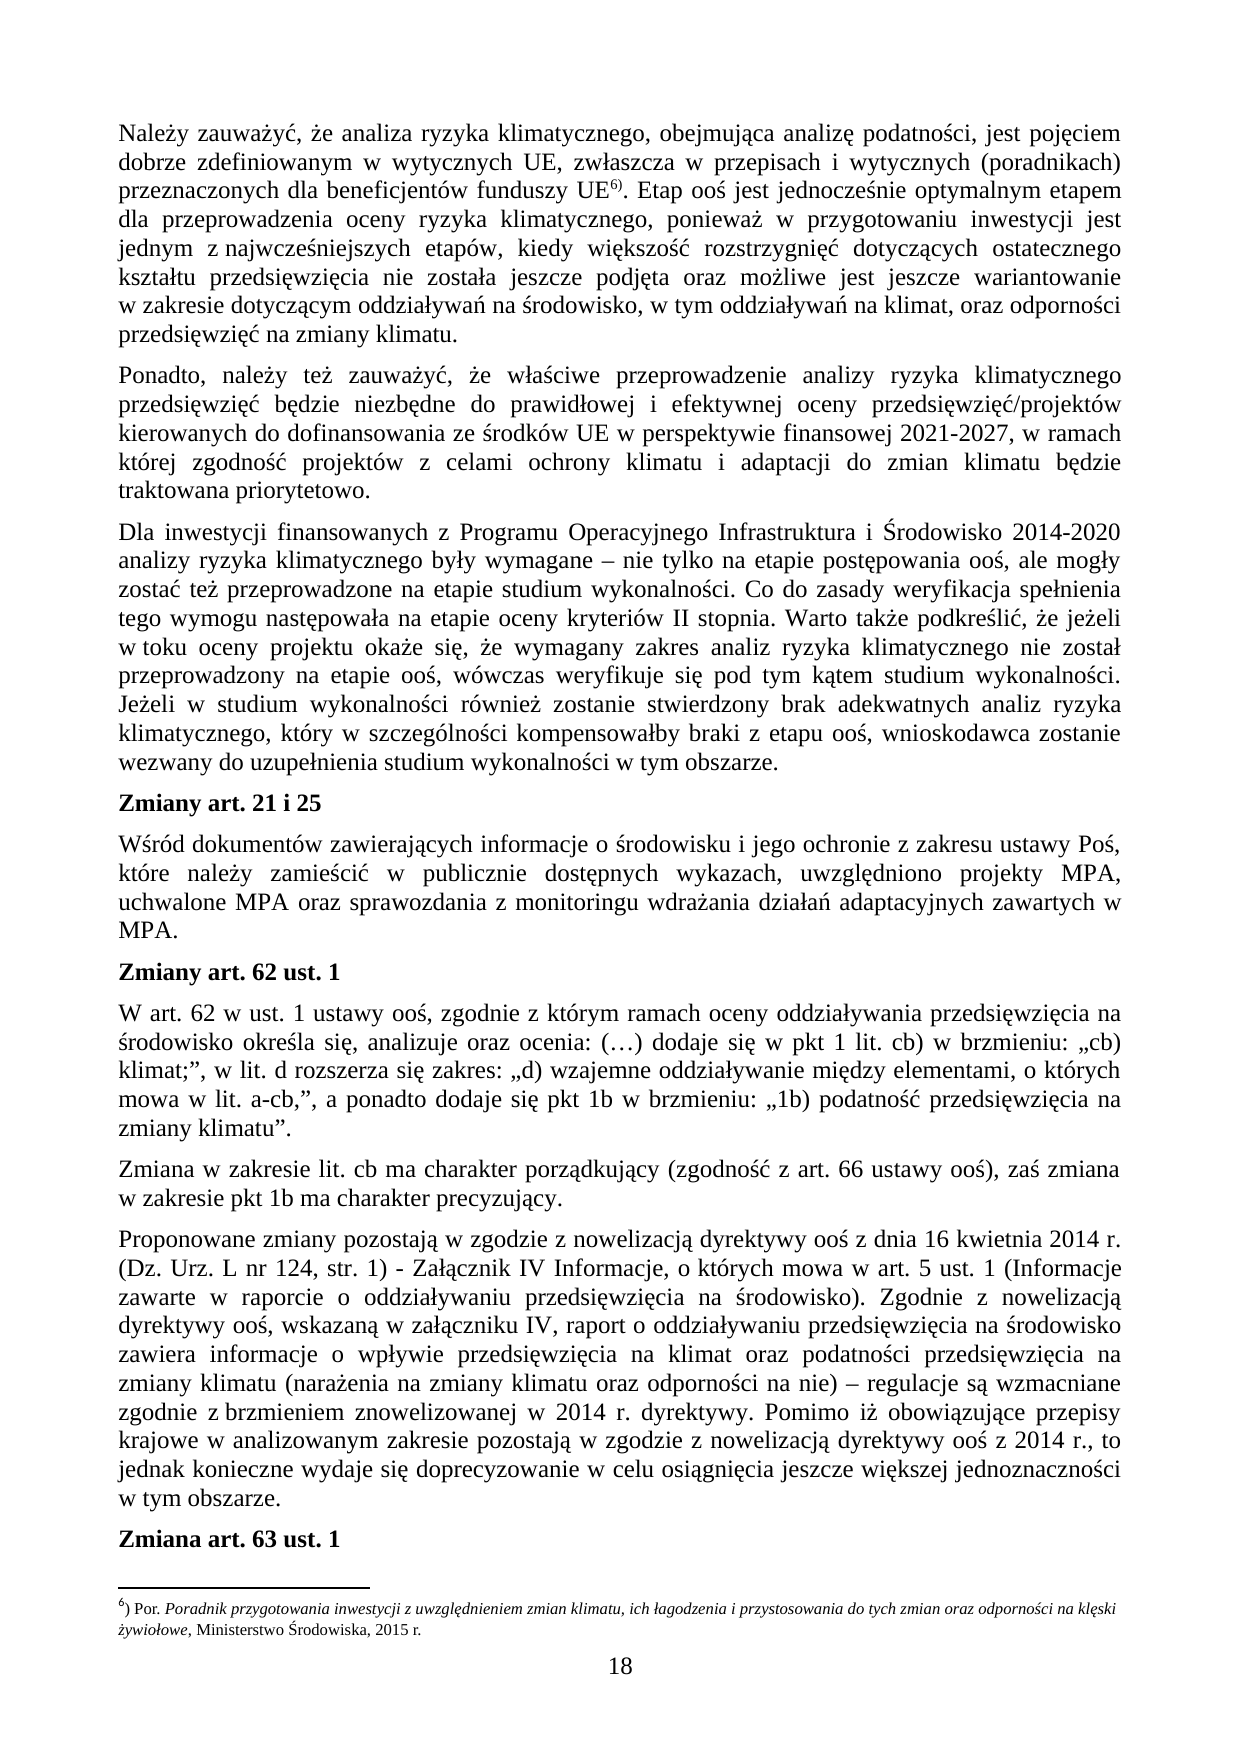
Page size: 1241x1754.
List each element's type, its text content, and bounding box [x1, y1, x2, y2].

text Zmiany art. 62 ust. 1 [118, 957, 1122, 986]
text Zmiana art. 63 ust. 1 [118, 1524, 1122, 1553]
text Zmiany art. 21 i 25 [118, 788, 1122, 817]
text Należy zauważyć, że analiza ryzyka klimatycznego, obejmująca analizę podatności, jest pojęciem dobrze zdefiniowanym w wytycznych UE, zwłaszcza w przepisach i wytycznych (poradnikach) przeznaczonych dla beneficjentów funduszy UE). Etap ooś jest jednocześnie optymalnym etapem dla przeprowadzenia oceny ryzyka klimatycznego, ponieważ w przygotowaniu inwestycji jest jednym z najwcześniejszych etapów, kiedy większość rozstrzygnięć dotyczących ostatecznego kształtu przedsięwzięcia nie została jeszcze podjęta oraz możliwe jest jeszcze wariantowanie w zakresie dotyczącym oddziaływań na środowisko, w tym oddziaływań na klimat, oraz odporności przedsięwzięć na zmiany klimatu. [118, 118, 1122, 348]
text W art. 62 w ust. 1 ustawy ooś, zgodnie z którym ramach oceny oddziaływania przedsięwzięcia na środowisko określa się, analizuje oraz ocenia: (…) dodaje się w pkt 1 lit. cb) w brzmieniu: „cb) klimat;”, w lit. d rozszerza się zakres: „d) wzajemne oddziaływanie między elementami, o których mowa w lit. a-cb,”, a ponadto dodaje się pkt 1b w brzmieniu: „1b) podatność przedsięwzięcia na zmiany klimatu”. [118, 998, 1122, 1142]
text Zmiana w zakresie lit. cb ma charakter porządkujący (zgodność z art. 66 ustawy ooś), zaś zmiana w zakresie pkt 1b ma charakter precyzujący. [118, 1154, 1122, 1212]
text Ponadto, należy też zauważyć, że właściwe przeprowadzenie analizy ryzyka klimatycznego przedsięwzięć będzie niezbędne do prawidłowej i efektywnej oceny przedsięwzięć/projektów kierowanych do dofinansowania ze środków UE w perspektywie finansowej 2021-2027, w ramach której zgodność projektów z celami ochrony klimatu i adaptacji do zmian klimatu będzie traktowana priorytetowo. [118, 361, 1122, 504]
text Wśród dokumentów zawierających informacje o środowisku i jego ochronie z zakresu ustawy Poś, które należy zamieścić w publicznie dostępnych wykazach, uwzględniono projekty MPA, uchwalone MPA oraz sprawozdania z monitoringu wdrażania działań adaptacyjnych zawartych w MPA. [118, 829, 1122, 944]
text Dla inwestycji finansowanych z Programu Operacyjnego Infrastruktura i Środowisko 2014-2020 analizy ryzyka klimatycznego były wymagane – nie tylko na etapie postępowania ooś, ale mogły zostać też przeprowadzone na etapie studium wykonalności. Co do zasady weryfikacja spełnienia tego wymogu następowała na etapie oceny kryteriów II stopnia. Warto także podkreślić, że jeżeli w toku oceny projektu okaże się, że wymagany zakres analiz ryzyka klimatycznego nie został przeprowadzony na etapie ooś, wówczas weryfikuje się pod tym kątem studium wykonalności. Jeżeli w studium wykonalności również zostanie stwierdzony brak adekwatnych analiz ryzyka klimatycznego, który w szczególności kompensowałby braki z etapu ooś, wnioskodawca zostanie wezwany do uzupełnienia studium wykonalności w tym obszarze. [118, 517, 1122, 776]
text Proponowane zmiany pozostają w zgodzie z nowelizacją dyrektywy ooś z dnia 16 kwietnia 2014 r. (Dz. Urz. L nr 124, str. 1) - Załącznik IV Informacje, o których mowa w art. 5 ust. 1 (Informacje zawarte w raporcie o oddziaływaniu przedsięwzięcia na środowisko). Zgodnie z nowelizacją dyrektywy ooś, wskazaną w załączniku IV, raport o oddziaływaniu przedsięwzięcia na środowisko zawiera informacje o wpływie przedsięwzięcia na klimat oraz podatności przedsięwzięcia na zmiany klimatu (narażenia na zmiany klimatu oraz odporności na nie) – regulacje są wzmacniane zgodnie z brzmieniem znowelizowanej w 2014 r. dyrektywy. Pomimo iż obowiązujące przepisy krajowe w analizowanym zakresie pozostają w zgodzie z nowelizacją dyrektywy ooś z 2014 r., to jednak konieczne wydaje się doprecyzowanie w celu osiągnięcia jeszcze większej jednoznaczności w tym obszarze. [118, 1224, 1122, 1512]
